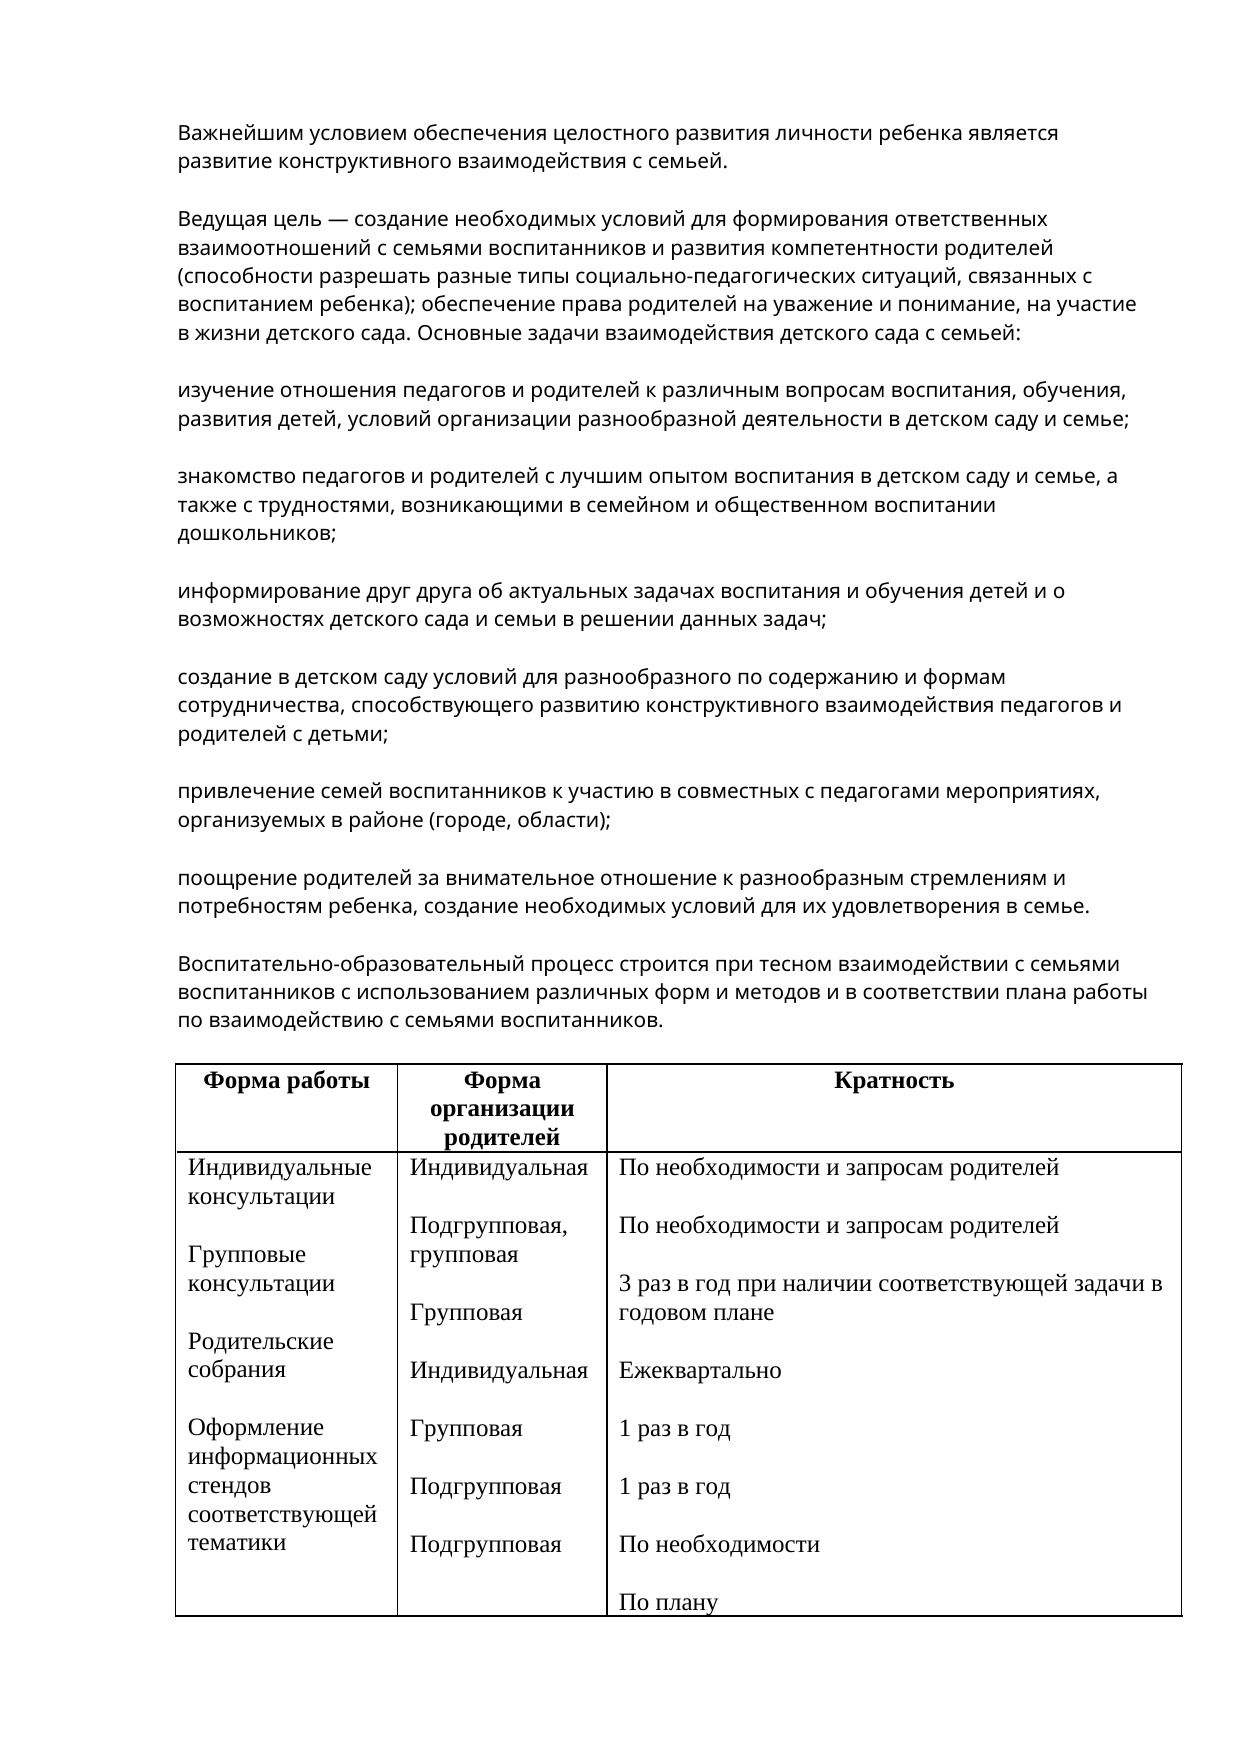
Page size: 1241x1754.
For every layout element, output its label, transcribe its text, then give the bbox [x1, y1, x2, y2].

text привлечение семей воспитанников к участию в совместных с педагогами мероприятиях, организуемых в районе (городе, области); [177, 777, 1152, 833]
text информирование друг друга об актуальных задачах воспитания и обучения детей и о возможностях детского сада и семьи в решении данных задач; [177, 576, 1152, 633]
text изучение отношения педагогов и родителей к различным вопросам воспитания, обучения, развития детей, условий организации разнообразной деятельности в детском саду и семье; [177, 376, 1152, 432]
text создание в детском саду условий для разнообразного по содержанию и формам сотрудничества, способствующего развитию конструктивного взаимодействия педагогов и родителей с детьми; [177, 662, 1152, 747]
table_header Кратность [608, 1065, 1181, 1151]
text Ведущая цель — создание необходимых условий для формирования ответственных взаимоотношений с семьями воспитанников и развития компетентности родителей (способности разрешать разные типы социально-педагогических ситуаций, связанных с воспитанием ребенка); обеспечение права родителей на уважение и понимание, на участие в жизни детского сада. Основные задачи взаимодействия детского сада с семьей: [177, 204, 1152, 346]
table_header Форма работы [176, 1065, 397, 1151]
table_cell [608, 1153, 1181, 1615]
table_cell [176, 1152, 397, 1615]
table_header Форма организации родителей [398, 1065, 606, 1151]
text Воспитательно-образовательный процесс строится при тесном взаимодействии с семьями воспитанников с использованием различных форм и методов и в соответствии плана работы по взаимодействию с семьями воспитанников. [177, 949, 1152, 1034]
text поощрение родителей за внимательное отношение к разнообразным стремлениям и потребностям ребенка, создание необходимых условий для их удовлетворения в семье. [177, 863, 1152, 919]
text знакомство педагогов и родителей с лучшим опытом воспитания в детском саду и семье, а также с трудностями, возникающими в семейном и общественном воспитании дошкольников; [177, 462, 1152, 547]
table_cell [398, 1153, 606, 1615]
text Важнейшим условием обеспечения целостного развития личности ребенка является развитие конструктивного взаимодействия с семьей. [177, 118, 1152, 175]
